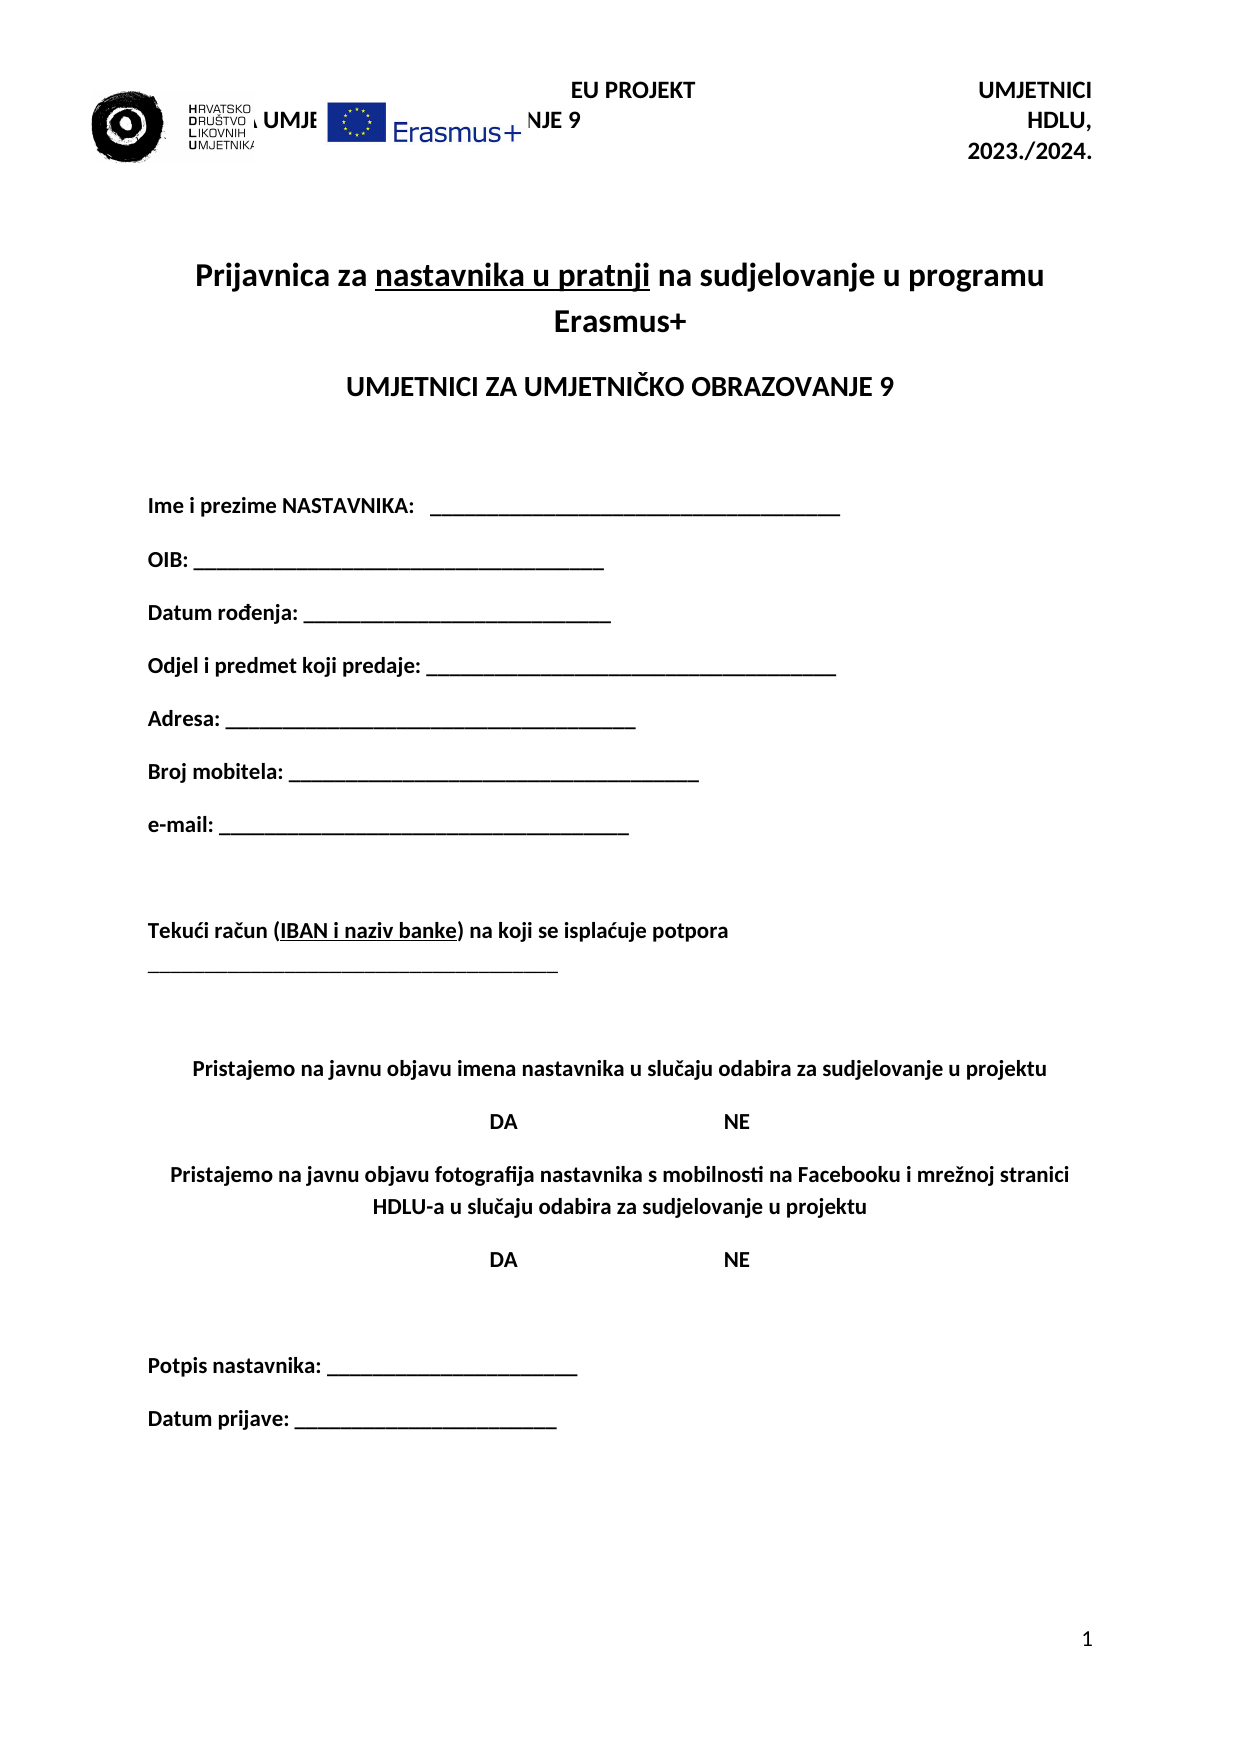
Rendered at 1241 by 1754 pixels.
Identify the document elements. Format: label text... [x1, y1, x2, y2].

list Datum prijave: _______________________ [148, 1404, 1093, 1432]
picture [91, 91, 254, 163]
text e-mail: ____________________________________ [148, 810, 1093, 838]
text Tekući račun (IBAN i naziv banke) na koji se isplaćuje potpora ____________________________________ [148, 916, 1093, 976]
text Pristajemo na javnu objavu imena nastavnika u slučaju odabira za sudjelovanje u projektu [148, 1054, 1093, 1082]
text Pristajemo na javnu objavu fotografija nastavnika s mobilnosti na Facebooku i mrežnoj stranici HDLU-a u slučaju odabira za sudjelovanje u projektu [148, 1160, 1093, 1220]
text OIB: ____________________________________ [148, 545, 1093, 573]
text DA NE [148, 1107, 1093, 1135]
text Datum rođenja: ___________________________ [148, 598, 1093, 626]
text Odjel i predmet koji predaje: ____________________________________ [148, 651, 1093, 679]
text DA NE [148, 1245, 1093, 1273]
text UMJETNICI ZA UMJETNIČKO OBRAZOVANJE 9 [148, 368, 1093, 404]
text Adresa: ____________________________________ [148, 704, 1093, 732]
text Prijavnica za nastavnika u pratnji na sudjelovanje u programu Erasmus+ [148, 254, 1093, 341]
picture [316, 91, 529, 150]
text Broj mobitela: ____________________________________ [148, 757, 1093, 785]
text Ime i prezime NASTAVNIKA: ____________________________________ [148, 492, 1093, 520]
text Potpis nastavnika: ______________________ [148, 1351, 1093, 1379]
